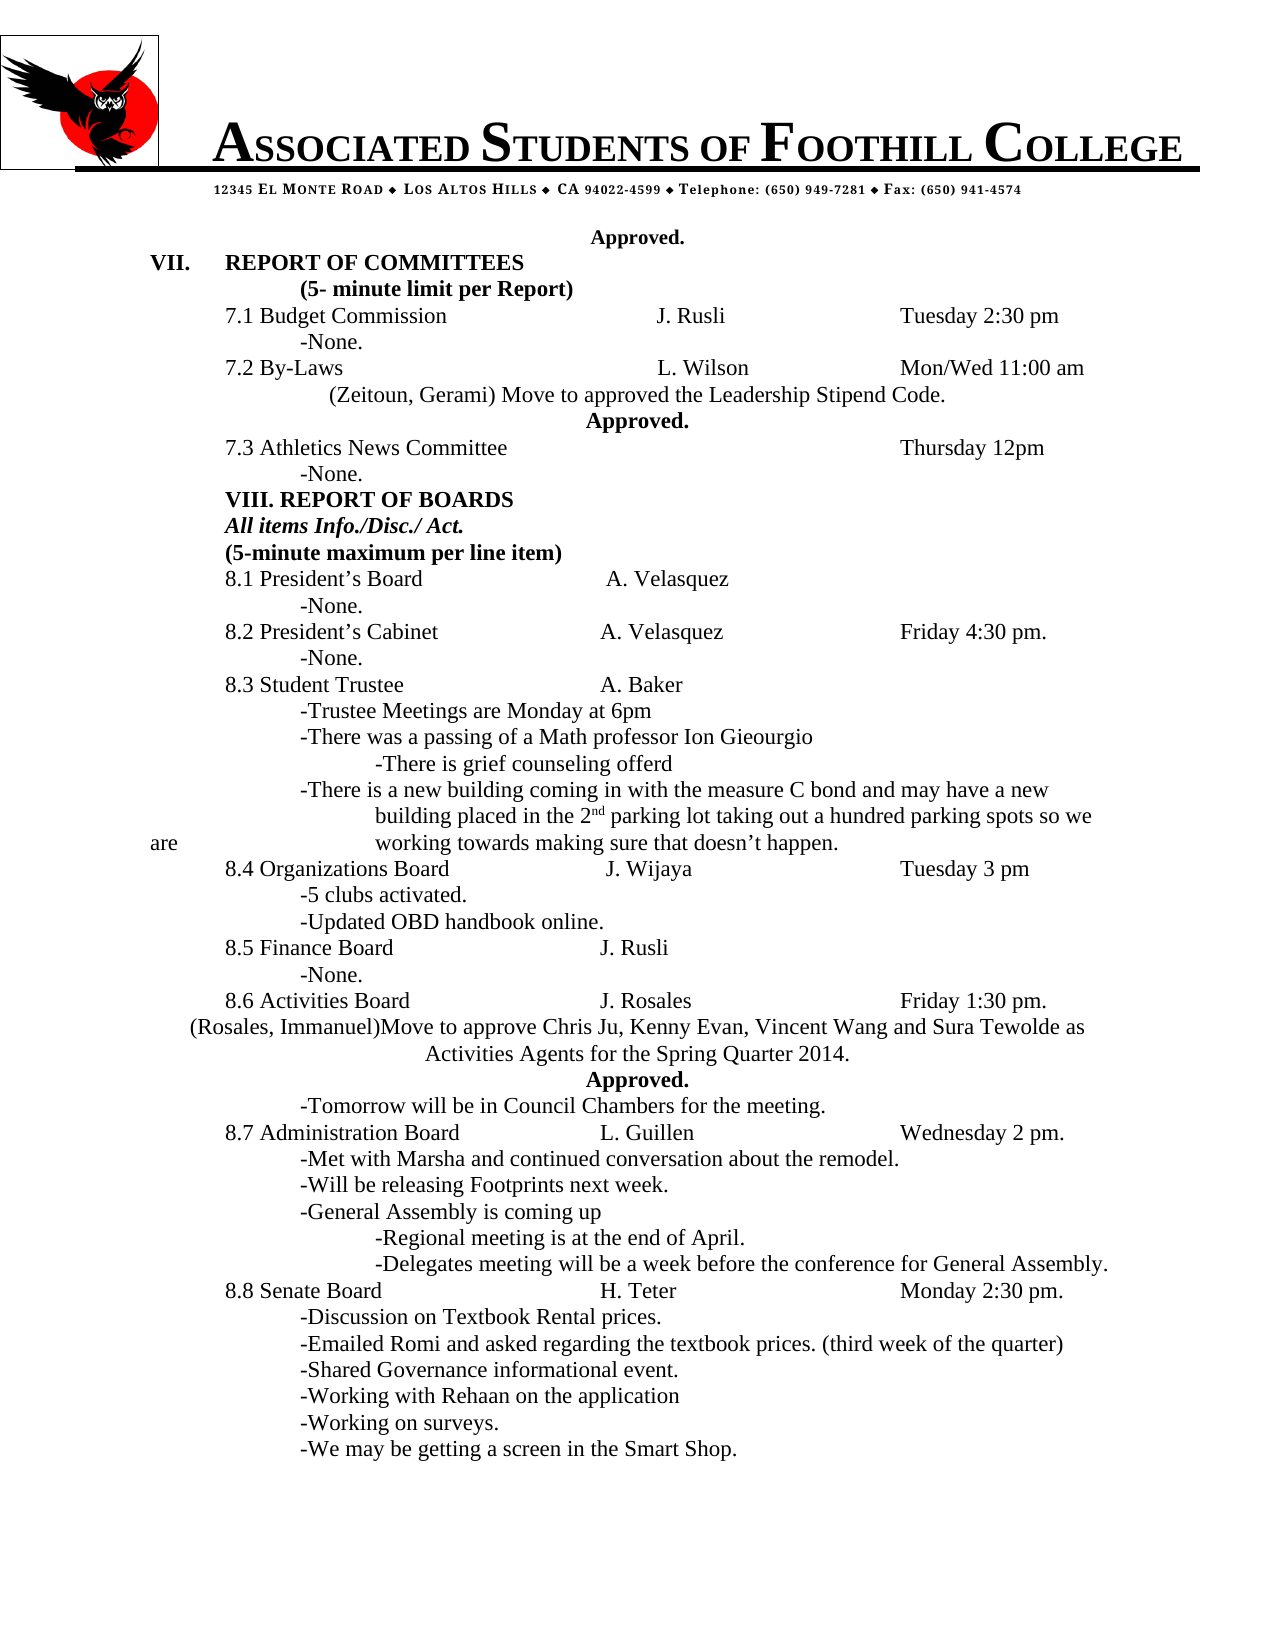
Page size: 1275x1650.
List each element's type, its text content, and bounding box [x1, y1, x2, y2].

text (Rosales, Immanuel)Move to approve Chris Ju, Kenny Evan, Vincent Wang and Sura Tewolde as Activities Agents for the Spring Quarter 2014. [150, 1013, 1125, 1066]
text -General Assembly is coming up [150, 1198, 1125, 1224]
text -None. [150, 592, 1125, 618]
text 8.4 Organizations Board J. Wijaya Tuesday 3 pm [150, 855, 1125, 882]
text -Updated OBD handbook online. [150, 908, 1125, 934]
text -There is grief counseling offerd [150, 750, 1125, 776]
text 8.8 Senate Board H. Teter Monday 2:30 pm. [150, 1277, 1125, 1303]
text 8.5 Finance Board J. Rusli [150, 934, 1125, 961]
text -None. [150, 961, 1125, 987]
text -Regional meeting is at the end of April. [150, 1224, 1125, 1251]
text 7.3 Athletics News Committee Thursday 12pm [150, 433, 1125, 460]
text 7.2 By-Laws L. Wilson Mon/Wed 11:00 am [150, 354, 1125, 381]
text -Emailed Romi and asked regarding the textbook prices. (third week of the quarter) [150, 1329, 1125, 1356]
text -Tomorrow will be in Council Chambers for the meeting. [150, 1092, 1125, 1119]
text VII. REPORT OF COMMITTEES [150, 249, 1125, 275]
text -Delegates meeting will be a week before the conference for General Assembly. [150, 1251, 1125, 1277]
text (5- minute limit per Report) [150, 275, 1125, 302]
text -There is a new building coming in with the measure C bond and may have a new building placed in the 2nd parking lot taking out a hundred parking spots so we are working towards making sure that doesn’t happen. [150, 776, 1125, 855]
text -Will be releasing Footprints next week. [150, 1171, 1125, 1198]
text -Working with Rehaan on the application [150, 1382, 1125, 1409]
text Approved. [150, 225, 1125, 249]
text -Working on surveys. [150, 1409, 1125, 1435]
text (Zeitoun, Gerami) Move to approved the Leadership Stipend Code. [150, 381, 1125, 407]
text -5 clubs activated. [150, 882, 1125, 908]
text 8.7 Administration Board L. Guillen Wednesday 2 pm. [150, 1119, 1125, 1145]
text -Discussion on Textbook Rental prices. [150, 1303, 1125, 1329]
text (5-minute maximum per line item) [150, 539, 1125, 565]
text -Shared Governance informational event. [150, 1356, 1125, 1382]
text -None. [150, 644, 1125, 671]
text 8.1 President’s Board A. Velasquez [150, 565, 1125, 592]
text Approved. [150, 1066, 1125, 1092]
text -There was a passing of a Math professor Ion Gieourgio [150, 723, 1125, 750]
text VIII. REPORT OF BOARDS [150, 486, 1125, 513]
text -None. [150, 328, 1125, 354]
picture [1, 36, 158, 169]
text -Met with Marsha and continued conversation about the remodel. [150, 1145, 1125, 1171]
text 8.6 Activities Board J. Rosales Friday 1:30 pm. [150, 987, 1125, 1013]
text 7.1 Budget Commission J. Rusli Tuesday 2:30 pm [150, 302, 1125, 328]
text -Trustee Meetings are Monday at 6pm [150, 697, 1125, 723]
text 8.2 President’s Cabinet A. Velasquez Friday 4:30 pm. [150, 618, 1125, 644]
text 8.3 Student Trustee A. Baker [150, 671, 1125, 697]
text Approved. [150, 407, 1125, 433]
text -None. [150, 460, 1125, 486]
text All items Info./Disc./ Act. [150, 513, 1125, 539]
text -We may be getting a screen in the Smart Shop. [150, 1435, 1125, 1461]
